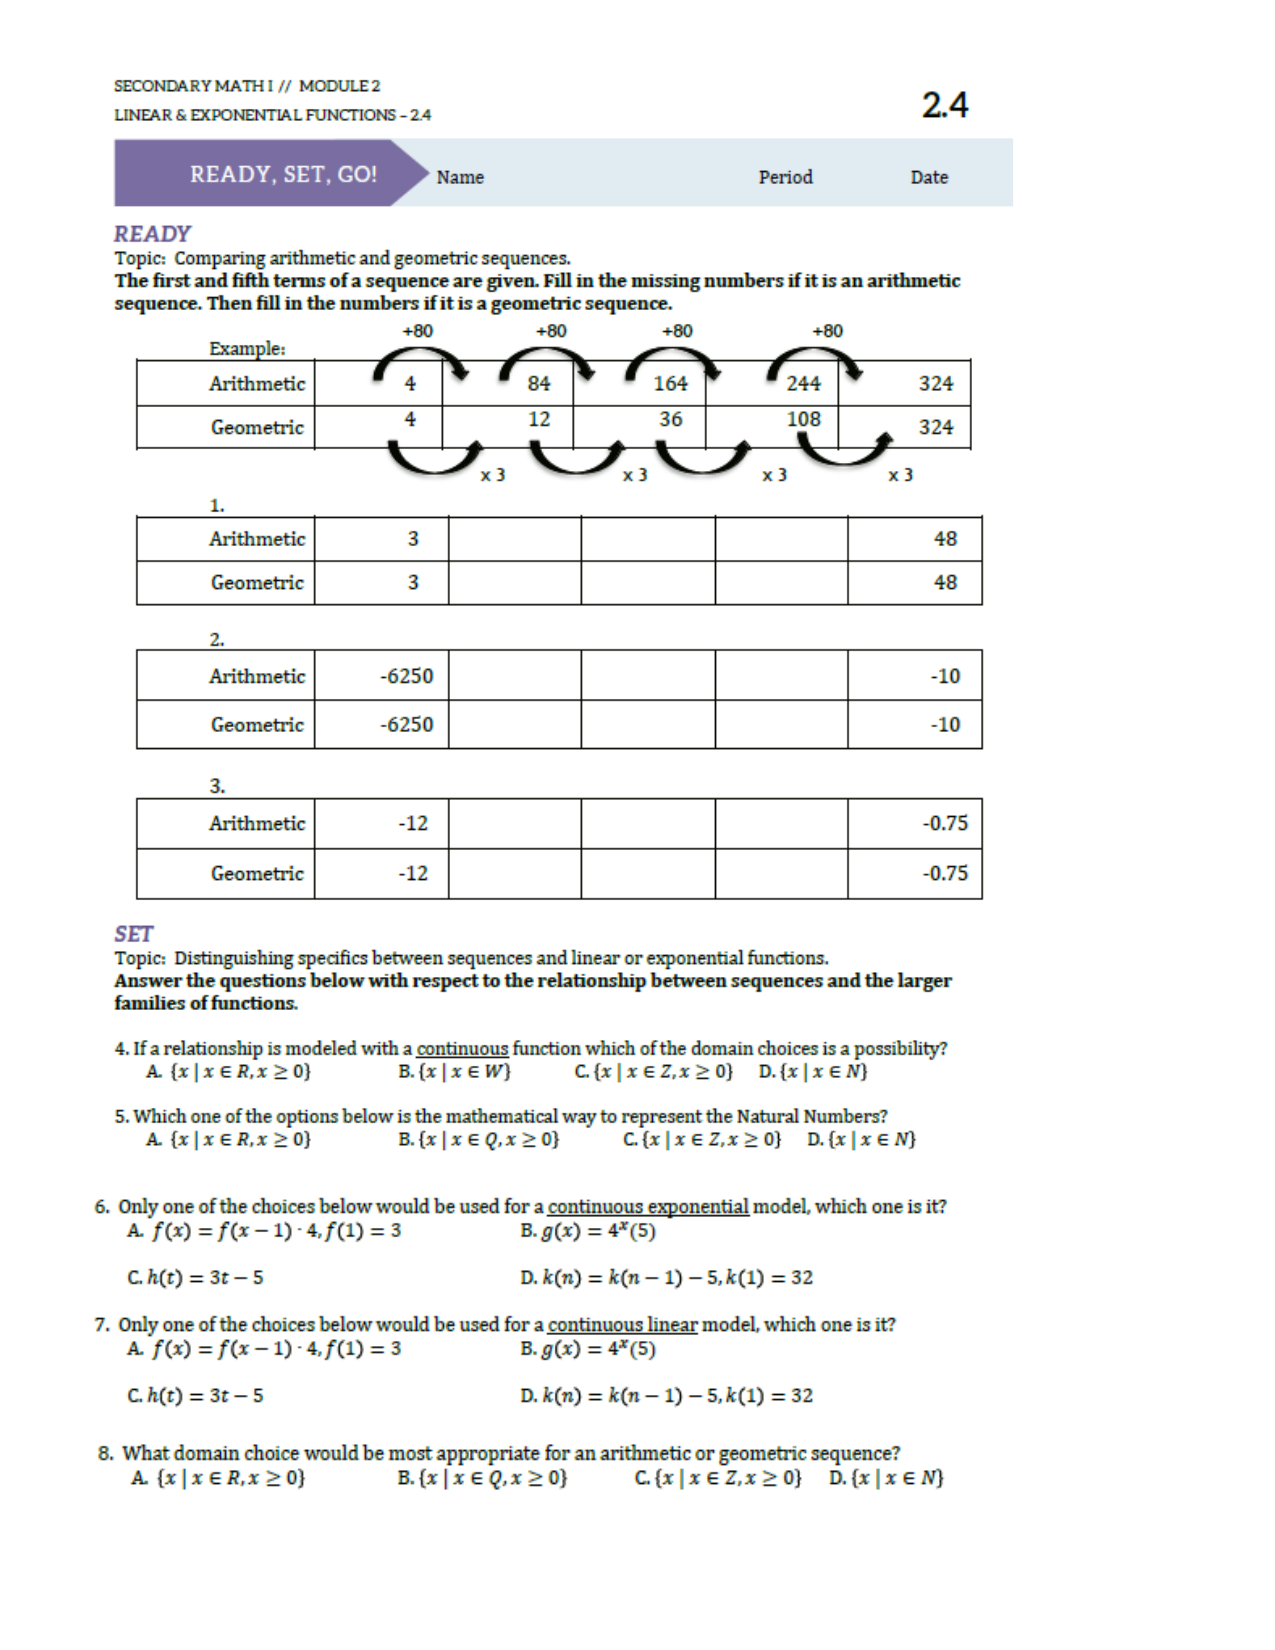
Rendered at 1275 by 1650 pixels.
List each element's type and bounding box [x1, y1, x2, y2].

picture [75, 75, 1014, 1170]
picture [75, 1425, 962, 1509]
picture [75, 1173, 984, 1421]
